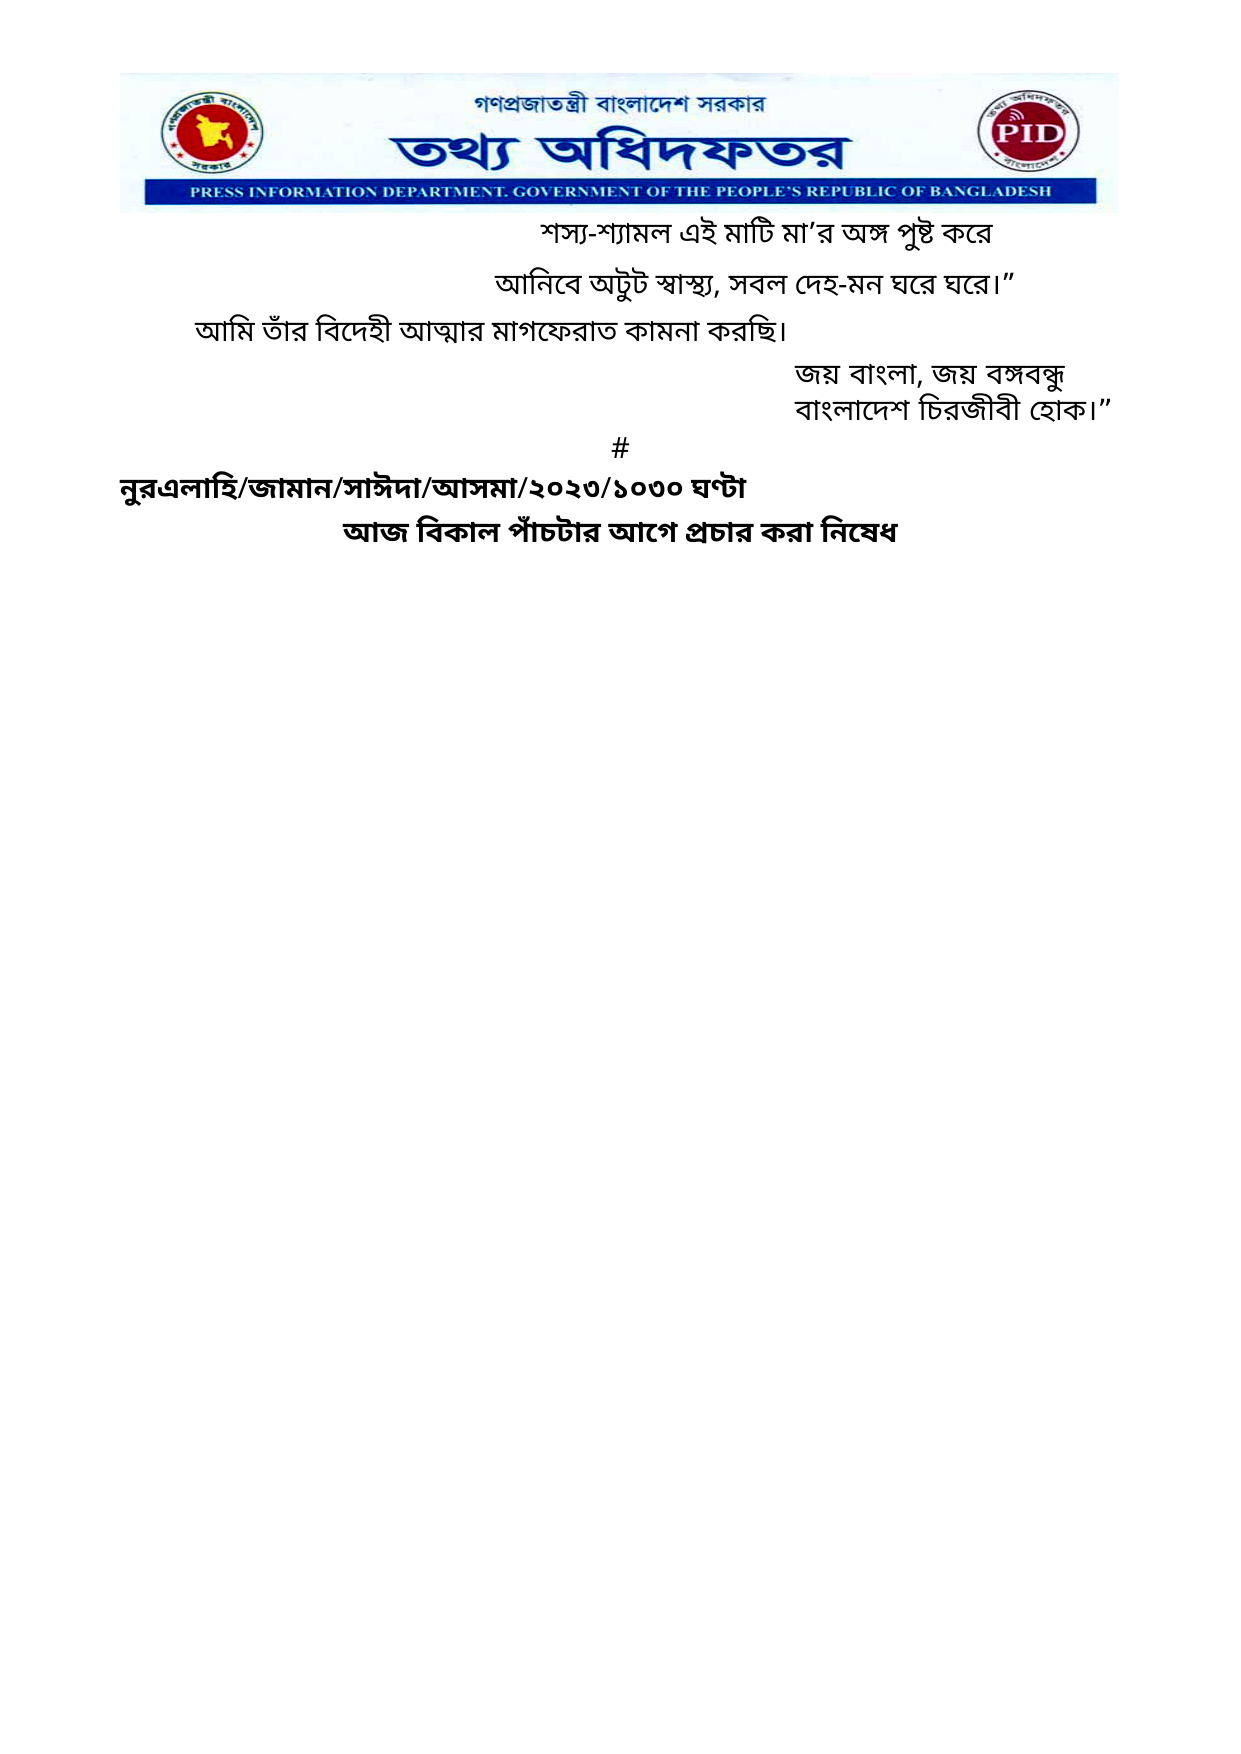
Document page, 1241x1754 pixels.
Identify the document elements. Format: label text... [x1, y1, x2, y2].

text আজ বিকাল পাঁচটার আগে প্রচার করা নিষেধ [120, 516, 1120, 554]
text শস্য-শ্যামল এই মাটি মা’র অঙ্গ পুষ্ট করে [495, 212, 1120, 255]
text নুরএলাহি/জামান/সাঈদা/আসমা/২০২৩/১০৩০ ঘণ্টা [120, 467, 1120, 510]
text # [120, 427, 1120, 467]
text বাংলাদেশ চিরজীবী হোক।” [795, 393, 1120, 427]
text জয় বাংলা, জয় বঙ্গবন্ধু [795, 354, 1120, 393]
text আমি তাঁর বিদেহী আত্মার মাগফেরাত কামনা করছি। [120, 315, 1120, 354]
text আনিবে অটুট স্বাস্থ্য, সবল দেহ-মন ঘরে ঘরে।” [420, 264, 1120, 307]
